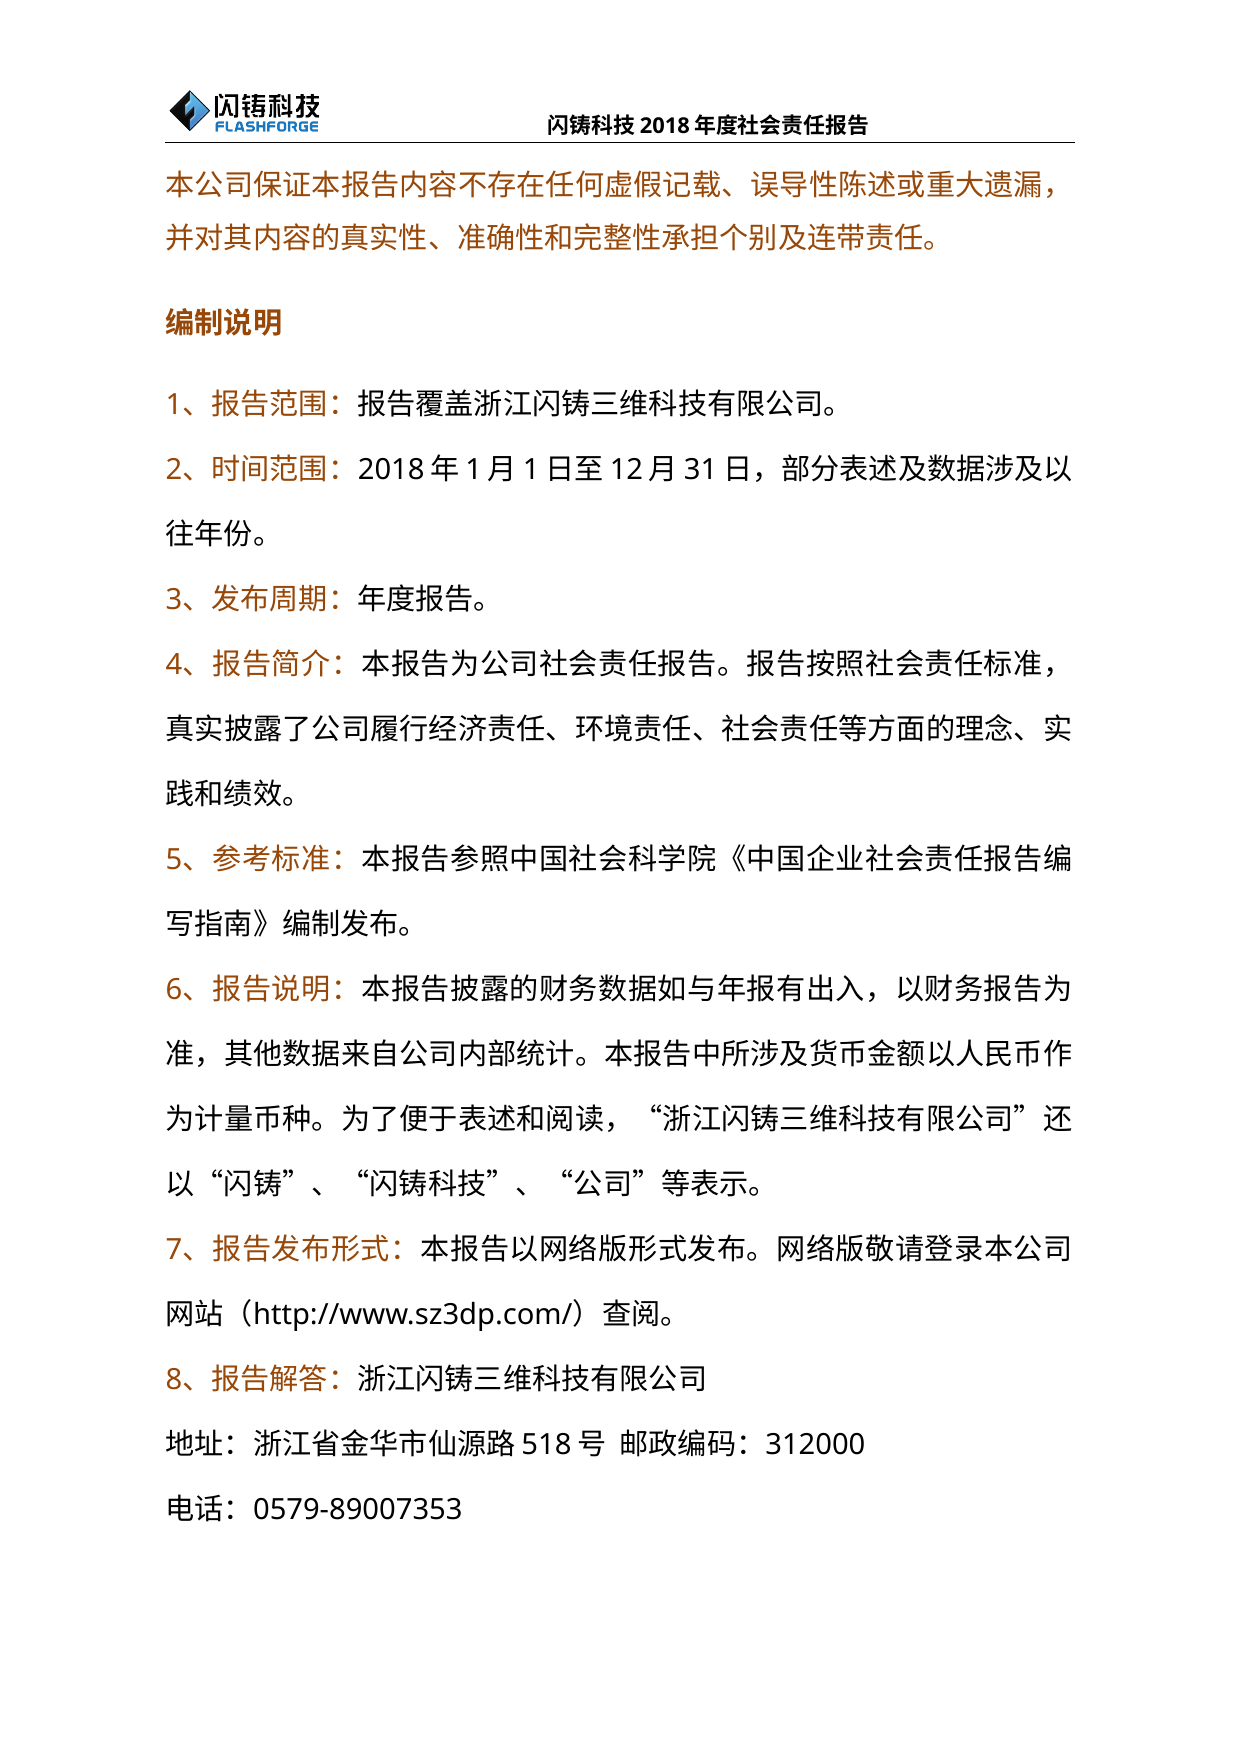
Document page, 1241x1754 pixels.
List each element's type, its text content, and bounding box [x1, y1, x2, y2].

text 地址：浙江省金华市仙源路518号 邮政编码：312000 [165, 1409, 1075, 1474]
picture [165, 88, 324, 134]
text 2、时间范围：2018年1月1日至12月31日，部分表述及数据涉及以往年份。 [165, 434, 1075, 564]
text 本公司保证本报告内容不存在任何虚假记载、误导性陈述或重大遗漏，并对其内容的真实性、准确性和完整性承担个别及连带责任。 [165, 162, 1075, 257]
text 6、报告说明：本报告披露的财务数据如与年报有出入，以财务报告为准，其他数据来自公司内部统计。本报告中所涉及货币金额以人民币作为计量币种。为了便于表述和阅读，“浙江闪铸三维科技有限公司”还以“闪铸”、“闪铸科技”、“公司”等表示。 [165, 954, 1075, 1214]
text 3、发布周期：年度报告。 [165, 564, 1075, 629]
text 8、报告解答：浙江闪铸三维科技有限公司 [165, 1344, 1075, 1409]
text 电话：0579-89007353 [165, 1474, 1075, 1539]
text 5、参考标准：本报告参照中国社会科学院《中国企业社会责任报告编写指南》编制发布。 [165, 824, 1075, 954]
text 7、报告发布形式：本报告以网络版形式发布。网络版敬请登录本公司网站（http://www.sz3dp.com/）查阅。 [165, 1214, 1075, 1344]
text 1、报告范围：报告覆盖浙江闪铸三维科技有限公司。 [165, 369, 1075, 434]
text 编制说明 [165, 300, 1075, 342]
text 4、报告简介：本报告为公司社会责任报告。报告按照社会责任标准，真实披露了公司履行经济责任、环境责任、社会责任等方面的理念、实践和绩效。 [165, 629, 1075, 824]
